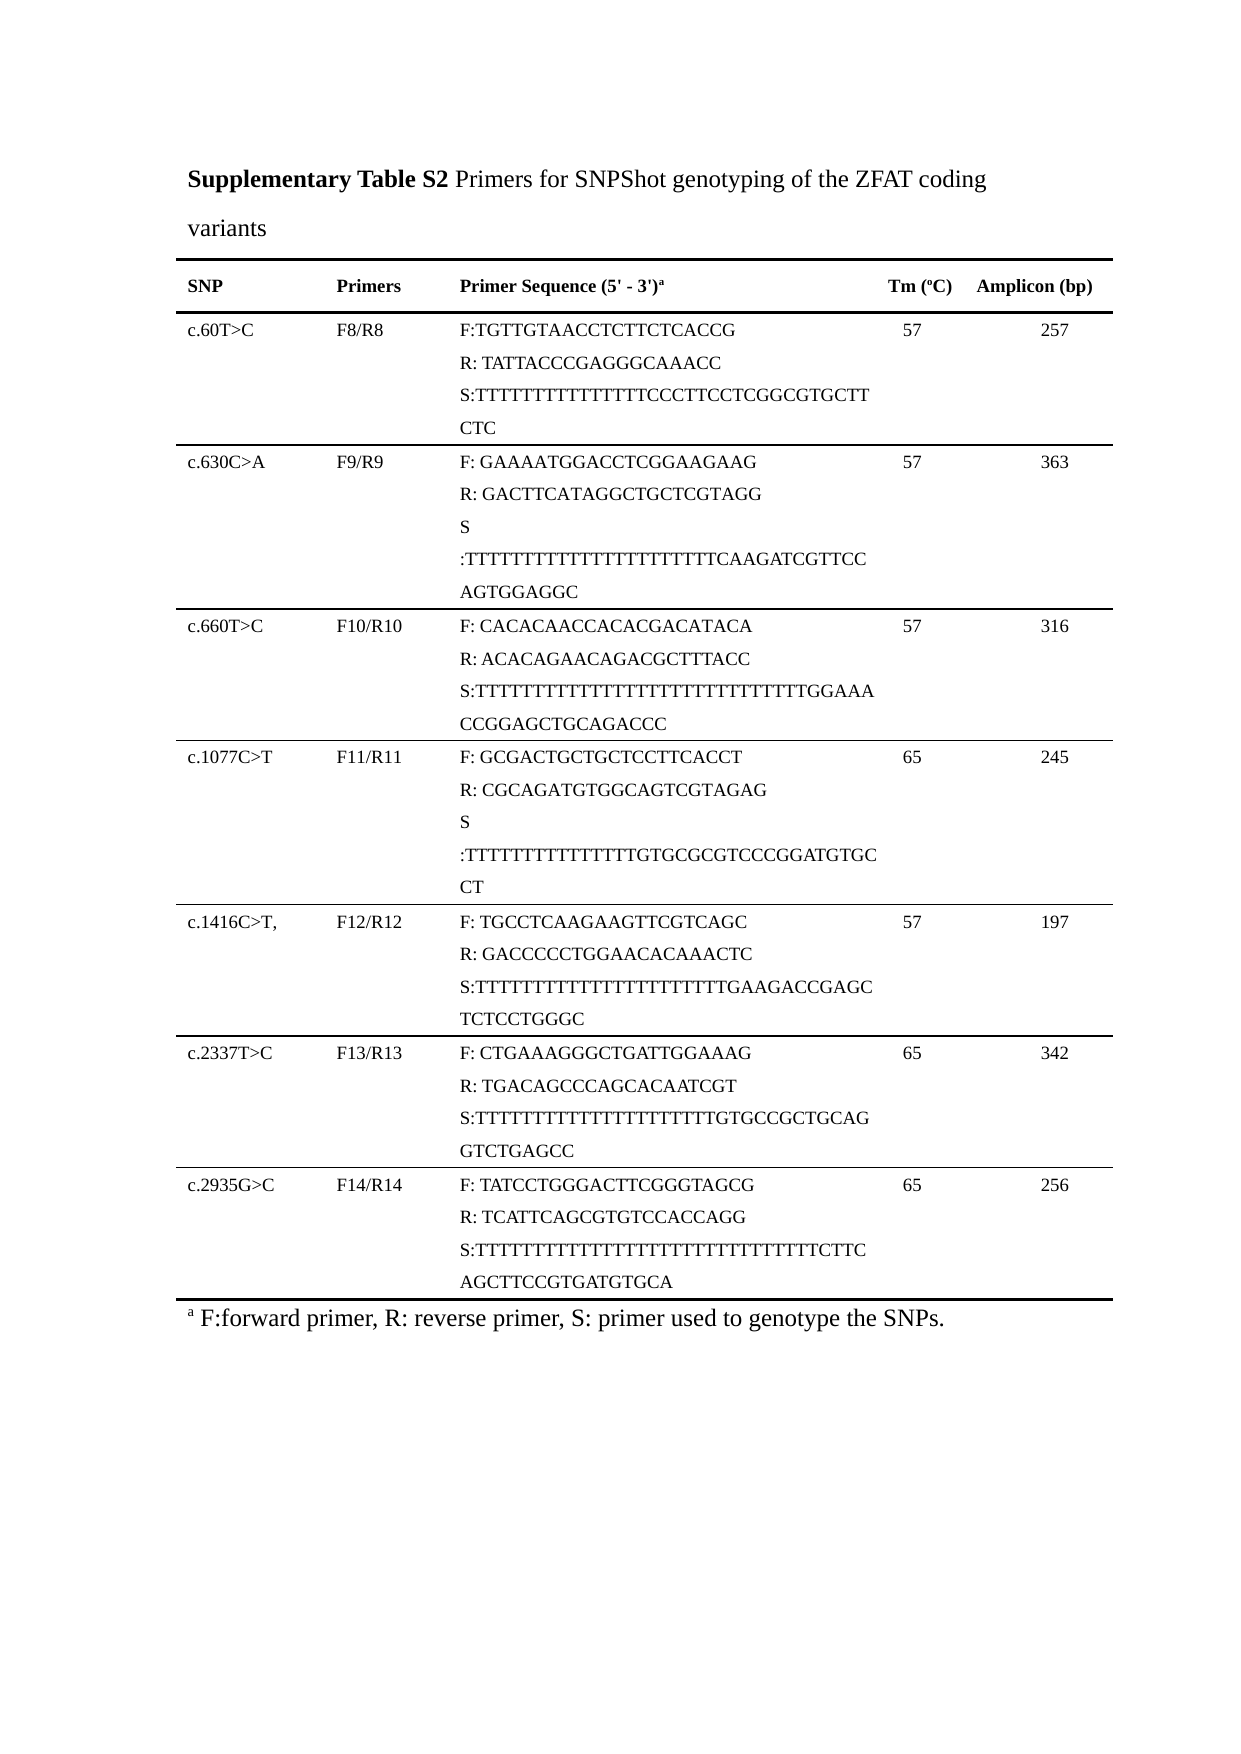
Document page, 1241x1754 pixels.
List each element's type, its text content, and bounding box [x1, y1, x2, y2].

table_cell F14/R14 [325, 1168, 448, 1298]
table_cell F: CACACAACCACACGACATACA R: ACACAGAACAGACGCTTTACC S:TTTTTTTTTTTTTTTTTTTTTTTTTTTTTGGAAACCGGAGCTGCAGACCC [448, 610, 891, 739]
table_cell F12/R12 [325, 905, 448, 1035]
table_cell 57 [891, 905, 1029, 1035]
table_cell F10/R10 [325, 610, 448, 739]
table_cell 245 [1029, 741, 1113, 903]
table_cell 65 [891, 741, 1029, 903]
table_cell F: TGCCTCAAGAAGTTCGTCAGC R: GACCCCCTGGAACACAAACTC S:TTTTTTTTTTTTTTTTTTTTTTGAAGACCGAGCTCTCCTGGGC [448, 905, 891, 1035]
table_cell c.660T>C [176, 610, 325, 739]
table_cell 57 [891, 314, 1029, 444]
table_header Tm (oC) [877, 261, 965, 311]
text Supplementary Table S2 Primers for SNPShot genotyping of the ZFAT coding variants [187, 162, 1053, 243]
table_cell F9/R9 [325, 446, 448, 608]
table_cell 316 [1029, 610, 1113, 739]
table_cell c.2337T>C [176, 1037, 325, 1167]
table_cell c.1416C>T, [176, 905, 325, 1035]
table_cell F: TATCCTGGGACTTCGGGTAGCG R: TCATTCAGCGTGTCCACCAGG S:TTTTTTTTTTTTTTTTTTTTTTTTTTTTTTCTTCAGCTTCCGTGATGTGCA [448, 1168, 891, 1298]
table_cell 363 [1029, 446, 1113, 608]
table_cell F: CTGAAAGGGCTGATTGGAAAG R: TGACAGCCCAGCACAATCGT S:TTTTTTTTTTTTTTTTTTTTTGTGCCGCTGCAGGTCTGAGCC [448, 1037, 891, 1167]
table_header Amplicon (bp) [965, 261, 1113, 311]
table_cell F11/R11 [325, 741, 448, 903]
table_cell 57 [891, 446, 1029, 608]
table_cell 65 [891, 1037, 1029, 1167]
table_cell F13/R13 [325, 1037, 448, 1167]
text a F:forward primer, R: reverse primer, S: primer used to genotype the SNPs. [187, 1301, 1053, 1334]
table_header Primers [325, 261, 448, 311]
table_header SNP [176, 261, 325, 311]
table_cell c.60T>C [176, 314, 325, 444]
table_cell 256 [1029, 1168, 1113, 1298]
table_cell F8/R8 [325, 314, 448, 444]
table_cell F: GAAAATGGACCTCGGAAGAAG R: GACTTCATAGGCTGCTCGTAGG S:TTTTTTTTTTTTTTTTTTTTTTCAAGATCGTTCCAGTGGAGGC [448, 446, 891, 608]
table_cell 57 [891, 610, 1029, 739]
table_cell F: GCGACTGCTGCTCCTTCACCT R: CGCAGATGTGGCAGTCGTAGAG S:TTTTTTTTTTTTTTTGTGCGCGTCCCGGATGTGCCT [448, 741, 891, 903]
table_cell c.1077C>T [176, 741, 325, 903]
table_cell 65 [891, 1168, 1029, 1298]
table_header Primer Sequence (5' - 3')a [448, 261, 877, 311]
table_cell F:TGTTGTAACCTCTTCTCACCG R: TATTACCCGAGGGCAAACC S:TTTTTTTTTTTTTTTCCCTTCCTCGGCGTGCTTCTC [448, 314, 891, 444]
table_cell c.630C>A [176, 446, 325, 608]
table_cell 342 [1029, 1037, 1113, 1167]
table_cell c.2935G>C [176, 1168, 325, 1298]
table_cell 257 [1029, 314, 1113, 444]
table_cell 197 [1029, 905, 1113, 1035]
